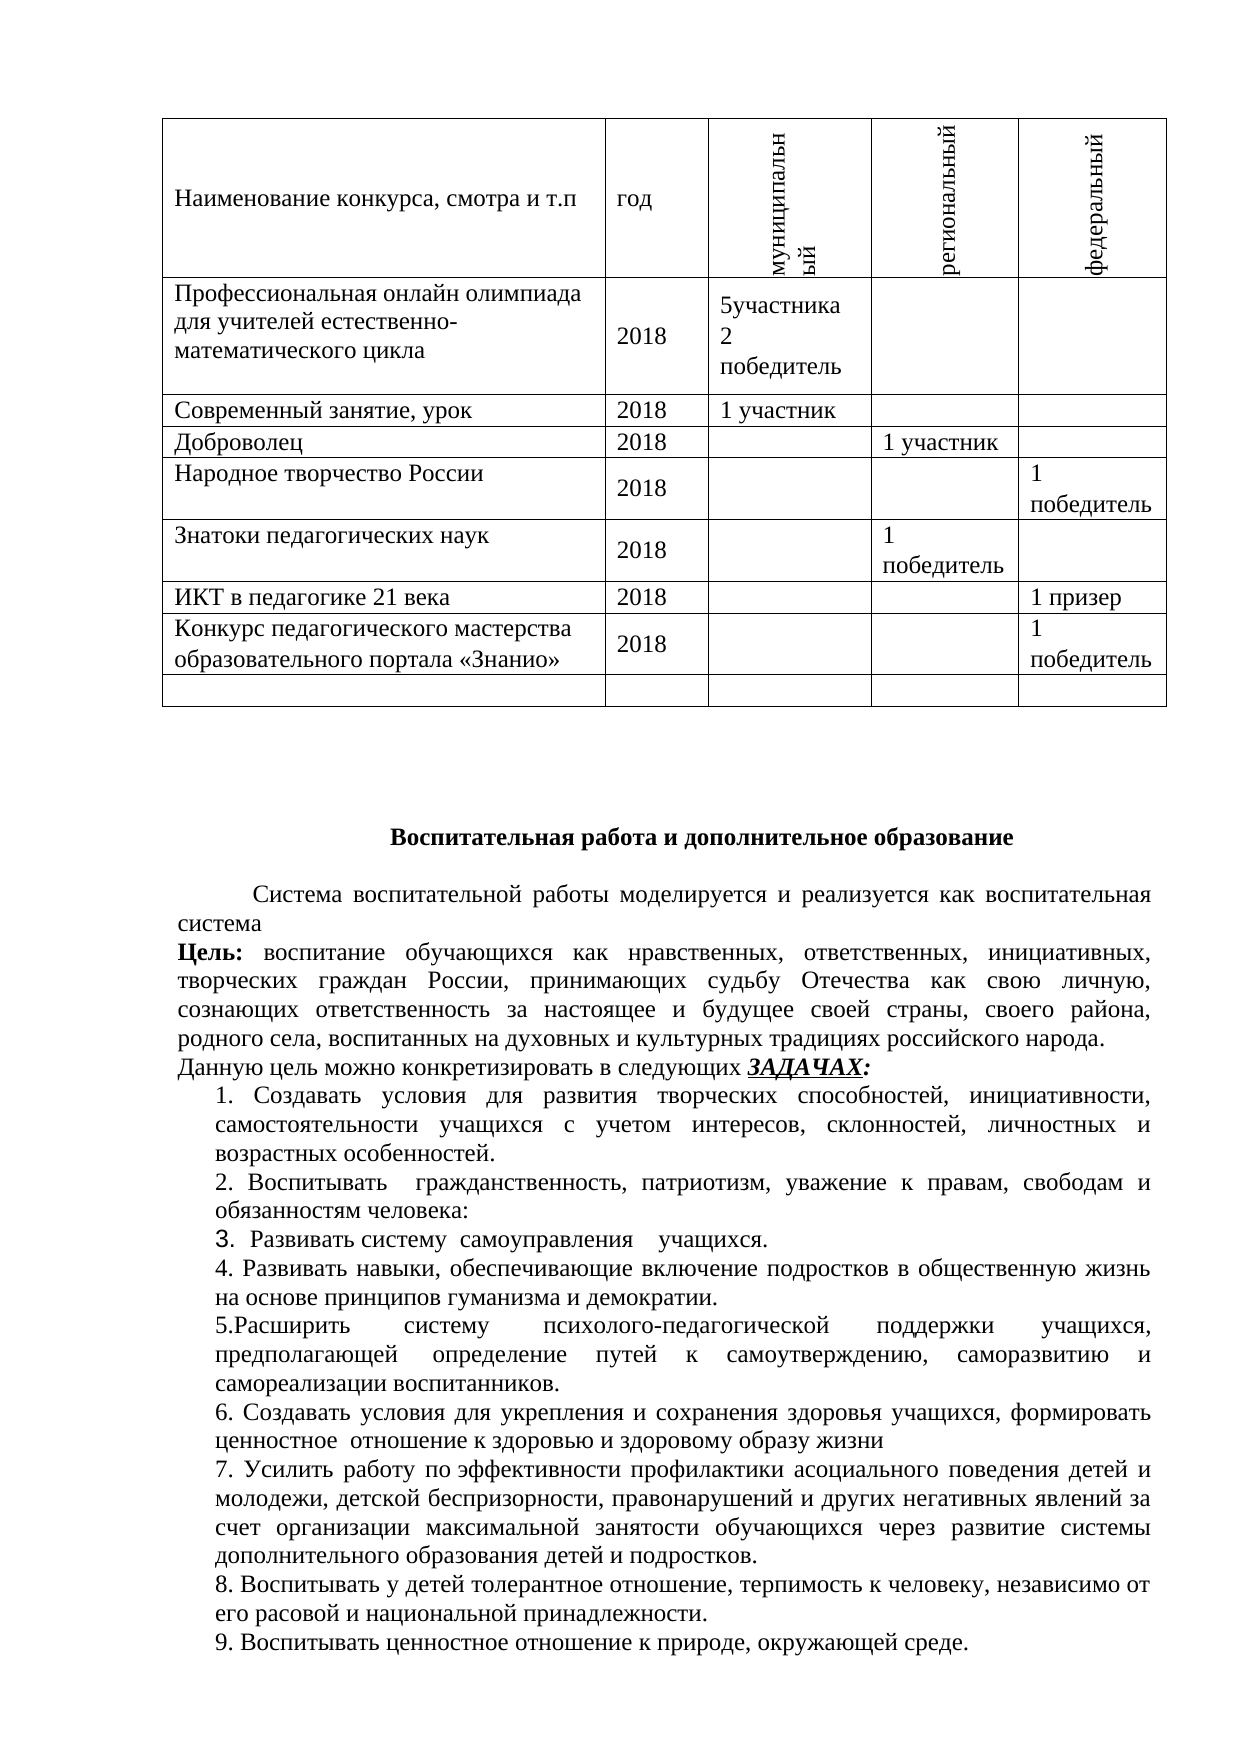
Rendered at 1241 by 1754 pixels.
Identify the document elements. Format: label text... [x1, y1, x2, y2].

table_cell 1 победитель [1019, 458, 1166, 519]
table_cell [709, 582, 871, 612]
table_cell [709, 458, 871, 519]
table_cell [872, 614, 1018, 674]
table_cell 1 победитель [1019, 614, 1166, 674]
text 2. Воспитывать гражданственность, патриотизм, уважение к правам, свободам и обязанностям человека: [215, 1167, 1152, 1224]
table_header региональный [872, 119, 1018, 277]
table_cell [1019, 278, 1166, 394]
text 3. Развивать систему самоуправления учащихся. [215, 1224, 1152, 1253]
table_cell [872, 582, 1018, 612]
table_cell Современный занятие, урок [163, 395, 605, 426]
table_cell 5участника 2 победитель [709, 278, 871, 394]
table_cell 2018 [606, 395, 708, 426]
text 9. Воспитывать ценностное отношение к природе, окружающей среде. [215, 1627, 1152, 1656]
table_cell [872, 278, 1018, 394]
table_cell [1019, 427, 1166, 457]
table_cell Знатоки педагогических наук [163, 520, 605, 581]
table_cell 2018 [606, 520, 708, 581]
table_cell 2018 [606, 458, 708, 519]
table_cell 1 призер [1019, 582, 1166, 612]
table_cell [1019, 520, 1166, 581]
table_cell [1019, 395, 1166, 426]
table_cell Народное творчество России [163, 458, 605, 519]
table_cell [163, 675, 605, 706]
table_header Наименование конкурса, смотра и т.п [163, 119, 605, 277]
table_cell Профессиональная онлайн олимпиада для учителей естественно-математического цикла [163, 278, 605, 394]
table_cell Доброволец [163, 427, 605, 457]
text Данную цель можно конкретизировать в следующих ЗАДАЧАХ: [177, 1052, 1152, 1081]
table_cell [709, 520, 871, 581]
table_header муниципальный [709, 119, 871, 277]
table_cell [872, 395, 1018, 426]
text 8. Воспитывать у детей толерантное отношение, терпимость к человеку, независимо от его расовой и национальной принадлежности. [215, 1569, 1152, 1627]
table_cell [709, 675, 871, 706]
table_header год [606, 119, 708, 277]
text 6. Создавать условия для укрепления и сохранения здоровья учащихся, формировать ценностное отношение к здоровью и здоровому образу жизни [215, 1397, 1152, 1454]
table_header федеральный [1019, 119, 1166, 277]
text Воспитательная работа и дополнительное образование [177, 822, 1152, 851]
table_cell 2018 [606, 427, 708, 457]
table_cell 2018 [606, 582, 708, 612]
table_cell [606, 675, 708, 706]
table_cell [709, 427, 871, 457]
table_cell [1019, 675, 1166, 706]
table_cell Конкурс педагогического мастерства образовательного портала «Знанио» [163, 614, 605, 674]
table_cell [872, 458, 1018, 519]
table_cell 1 участник [709, 395, 871, 426]
table_cell 2018 [606, 614, 708, 674]
text 4. Развивать навыки, обеспечивающие включение подростков в общественную жизнь на основе принципов гуманизма и демократии. [215, 1253, 1152, 1311]
text 5.Расширить систему психолого-педагогической поддержки учащихся, предполагающей определение путей к самоутверждению, саморазвитию и самореализации воспитанников. [215, 1311, 1152, 1397]
text 7. Усилить работу по эффективности профилактики асоциального поведения детей и молодежи, детской беспризорности, правонарушений и других негативных явлений за счет организации максимальной занятости обучающихся через развитие системы дополнительного образования детей и подростков. [215, 1454, 1152, 1569]
table_cell [872, 675, 1018, 706]
table_cell 1 победитель [872, 520, 1018, 581]
table_cell ИКТ в педагогике 21 века [163, 582, 605, 612]
text 1. Создавать условия для развития творческих способностей, инициативности, самостоятельности учащихся с учетом интересов, склонностей, личностных и возрастных особенностей. [215, 1081, 1152, 1167]
text Система воспитательной работы моделируется и реализуется как воспитательная система [177, 879, 1152, 937]
table_cell 1 участник [872, 427, 1018, 457]
table_cell 2018 [606, 278, 708, 394]
text Цель: воспитание обучающихся как нравственных, ответственных, инициативных, творческих граждан России, принимающих судьбу Отечества как свою личную, сознающих ответственность за настоящее и будущее своей страны, своего района, родного села, воспитанных на духовных и культурных традициях российского народа. [177, 937, 1152, 1052]
table_cell [709, 614, 871, 674]
